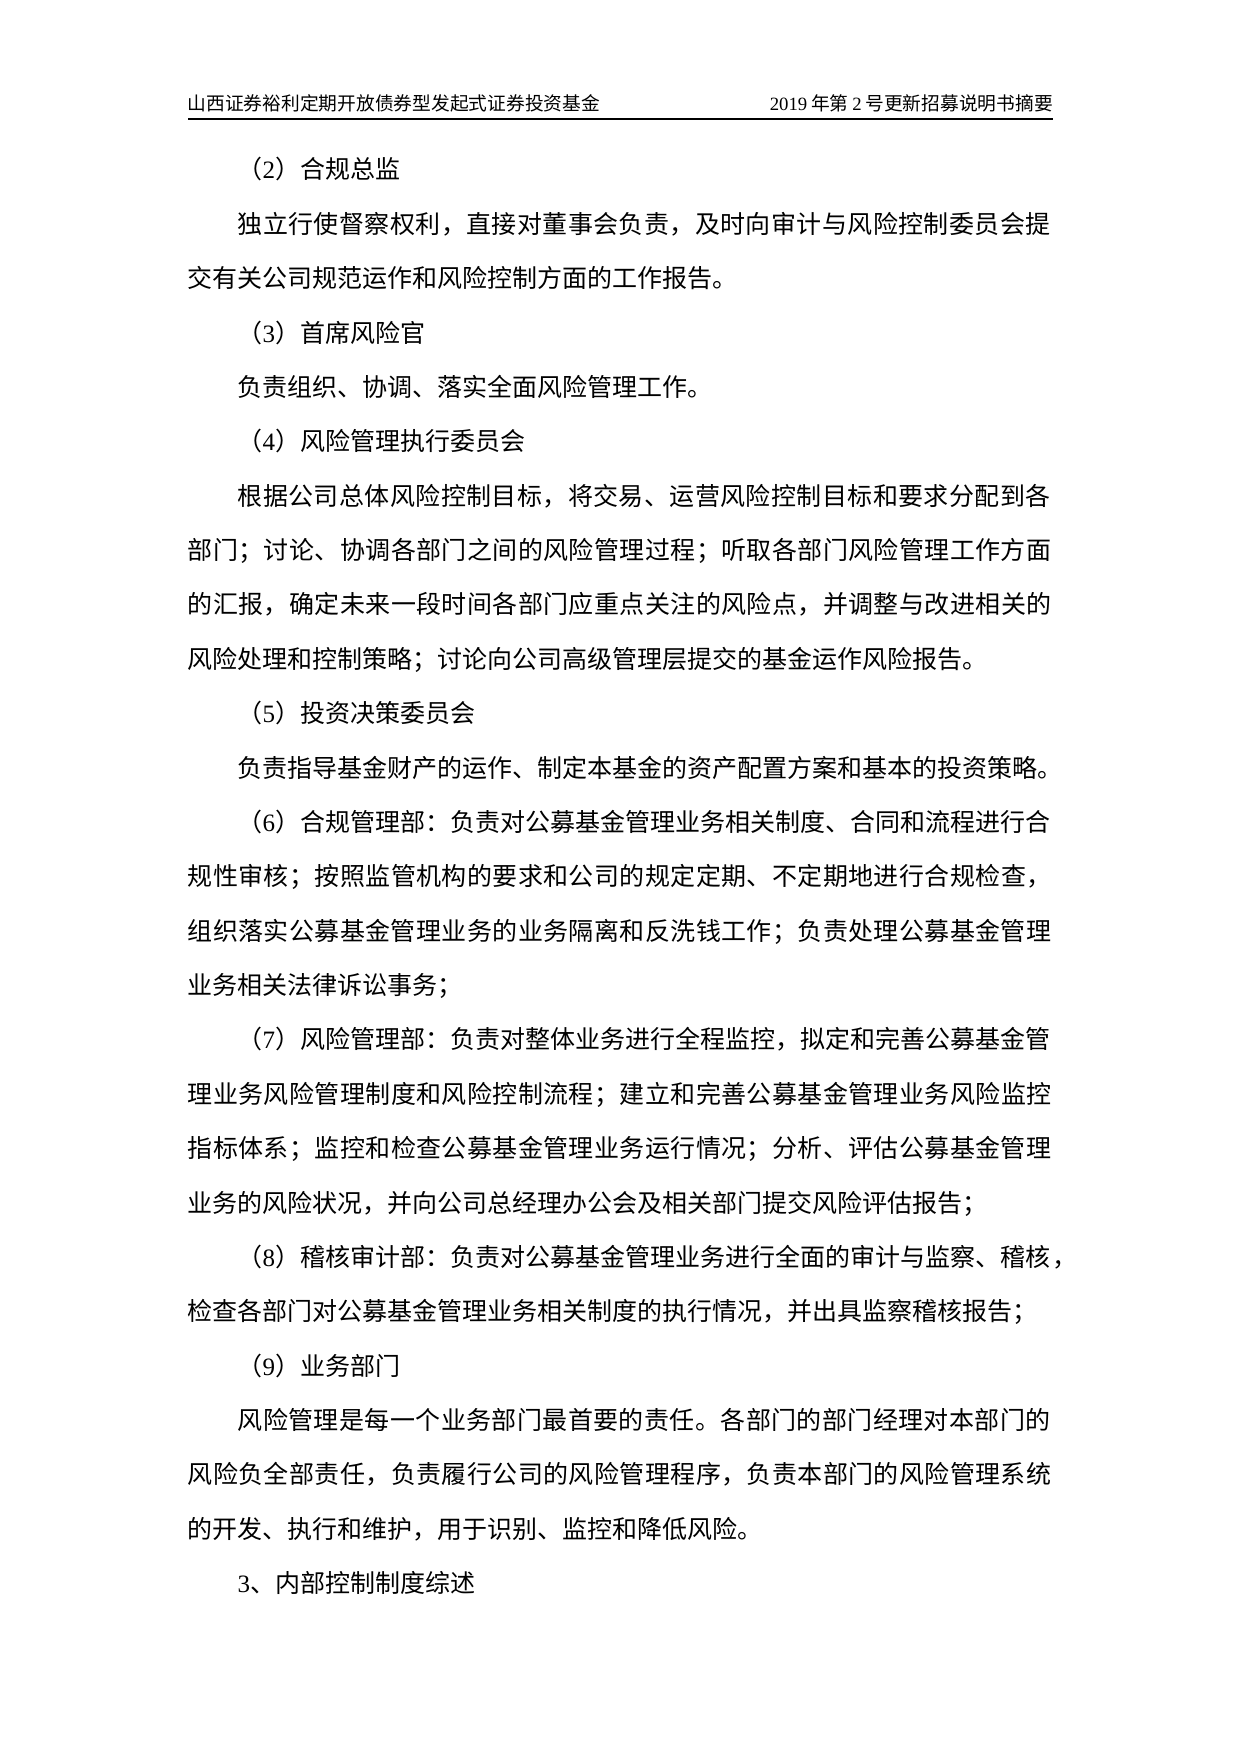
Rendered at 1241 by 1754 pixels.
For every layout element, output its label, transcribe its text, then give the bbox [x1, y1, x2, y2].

text 根据公司总体风险控制目标，将交易、运营风险控制目标和要求分配到各部门；讨论、协调各部门之间的风险管理过程；听取各部门风险管理工作方面的汇报，确定未来一段时间各部门应重点关注的风险点，并调整与改进相关的风险处理和控制策略；讨论向公司高级管理层提交的基金运作风险报告。 [187, 476, 1053, 676]
text （7）风险管理部：负责对整体业务进行全程监控，拟定和完善公募基金管理业务风险管理制度和风险控制流程；建立和完善公募基金管理业务风险监控指标体系；监控和检查公募基金管理业务运行情况；分析、评估公募基金管理业务的风险状况，并向公司总经理办公会及相关部门提交风险评估报告； [187, 1020, 1053, 1219]
text 风险管理是每一个业务部门最首要的责任。各部门的部门经理对本部门的风险负全部责任，负责履行公司的风险管理程序，负责本部门的风险管理系统的开发、执行和维护，用于识别、监控和降低风险。 [187, 1401, 1053, 1546]
text （2）合规总监 [187, 150, 1053, 186]
text 3、内部控制制度综述 [187, 1564, 1053, 1600]
text （8）稽核审计部：负责对公募基金管理业务进行全面的审计与监察、稽核，检查各部门对公募基金管理业务相关制度的执行情况，并出具监察稽核报告； [187, 1237, 1053, 1328]
text （6）合规管理部：负责对公募基金管理业务相关制度、合同和流程进行合规性审核；按照监管机构的要求和公司的规定定期、不定期地进行合规检查，组织落实公募基金管理业务的业务隔离和反洗钱工作；负责处理公募基金管理业务相关法律诉讼事务； [187, 802, 1053, 1002]
text 负责组织、协调、落实全面风险管理工作。 [187, 367, 1053, 404]
text （5）投资决策委员会 [187, 694, 1053, 730]
text （3）首席风险官 [187, 313, 1053, 349]
text 独立行使督察权利，直接对董事会负责，及时向审计与风险控制委员会提交有关公司规范运作和风险控制方面的工作报告。 [187, 204, 1053, 295]
text （4）风险管理执行委员会 [187, 422, 1053, 458]
text 负责指导基金财产的运作、制定本基金的资产配置方案和基本的投资策略。 [187, 748, 1053, 784]
text （9）业务部门 [187, 1346, 1053, 1382]
